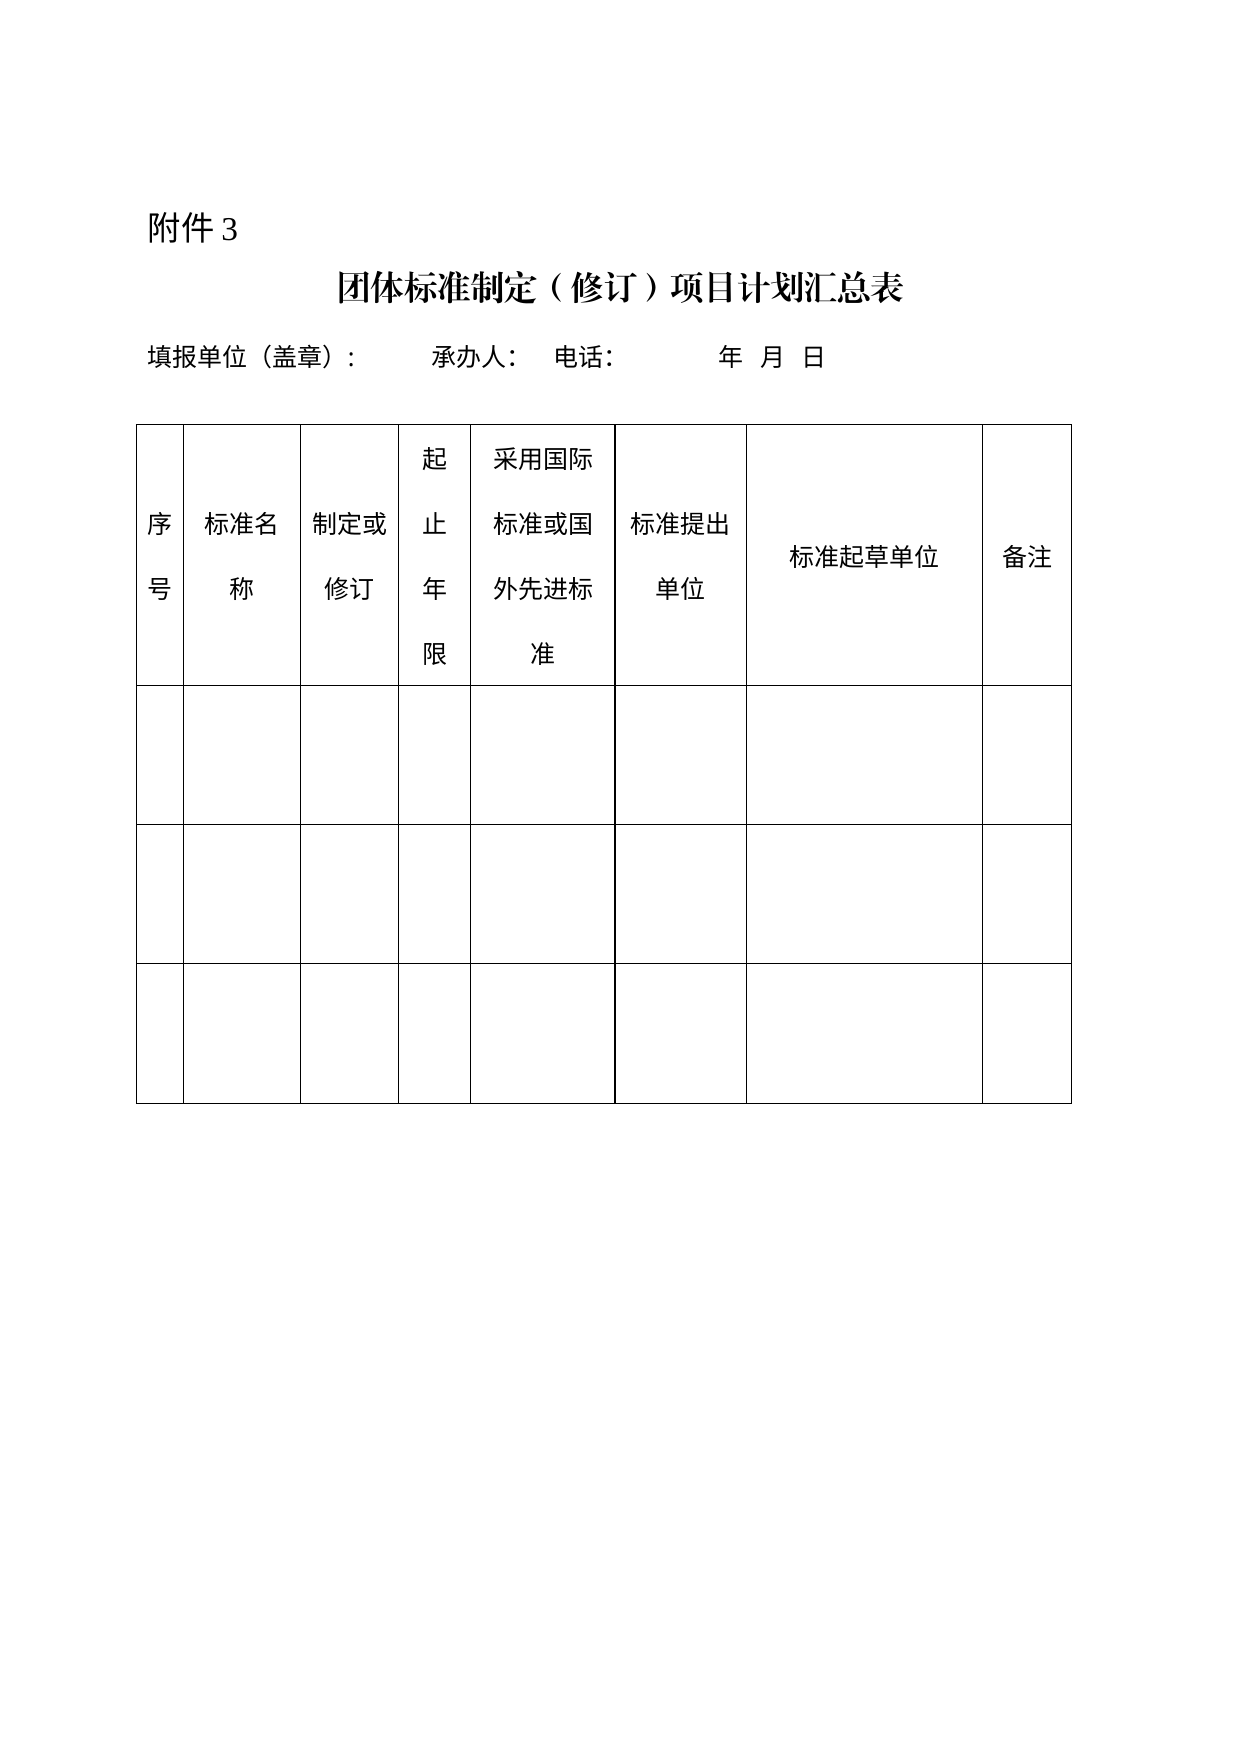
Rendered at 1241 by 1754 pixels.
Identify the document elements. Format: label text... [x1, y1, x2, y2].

table_header 采用国际标准或国外先进标准 [471, 425, 614, 685]
table_cell [471, 964, 614, 1102]
table_cell [184, 825, 300, 963]
table_cell [301, 686, 398, 824]
table_cell [616, 825, 746, 963]
text 附件3 [148, 193, 1092, 258]
table_header 标准提出单位 [616, 425, 746, 685]
table_cell [983, 825, 1071, 963]
table_header 标准名称 [184, 425, 300, 685]
table_header 起止年限 [399, 425, 470, 685]
table_cell [399, 825, 470, 963]
table_header 序号 [137, 425, 183, 685]
table_cell [184, 686, 300, 824]
table_cell [301, 964, 398, 1102]
table_header 制定或修订 [301, 425, 398, 685]
table_cell [747, 825, 982, 963]
table_cell [471, 825, 614, 963]
table_cell [399, 964, 470, 1102]
table_cell [616, 964, 746, 1102]
table_cell [983, 964, 1071, 1102]
table_header 标准起草单位 [747, 425, 982, 685]
table_cell [184, 964, 300, 1102]
text 填报单位（盖章）: 承办人： 电话： 年 月 日 [148, 323, 1092, 388]
table_cell [399, 686, 470, 824]
table_cell [137, 825, 183, 963]
table_cell [747, 964, 982, 1102]
table_cell [616, 686, 746, 824]
text 团体标准制定（修订）项目计划汇总表 [148, 258, 1092, 323]
table_header 备注 [983, 425, 1071, 685]
table_cell [747, 686, 982, 824]
table_cell [137, 686, 183, 824]
table_cell [137, 964, 183, 1102]
table_cell [983, 686, 1071, 824]
table_cell [301, 825, 398, 963]
table_cell [471, 686, 614, 824]
